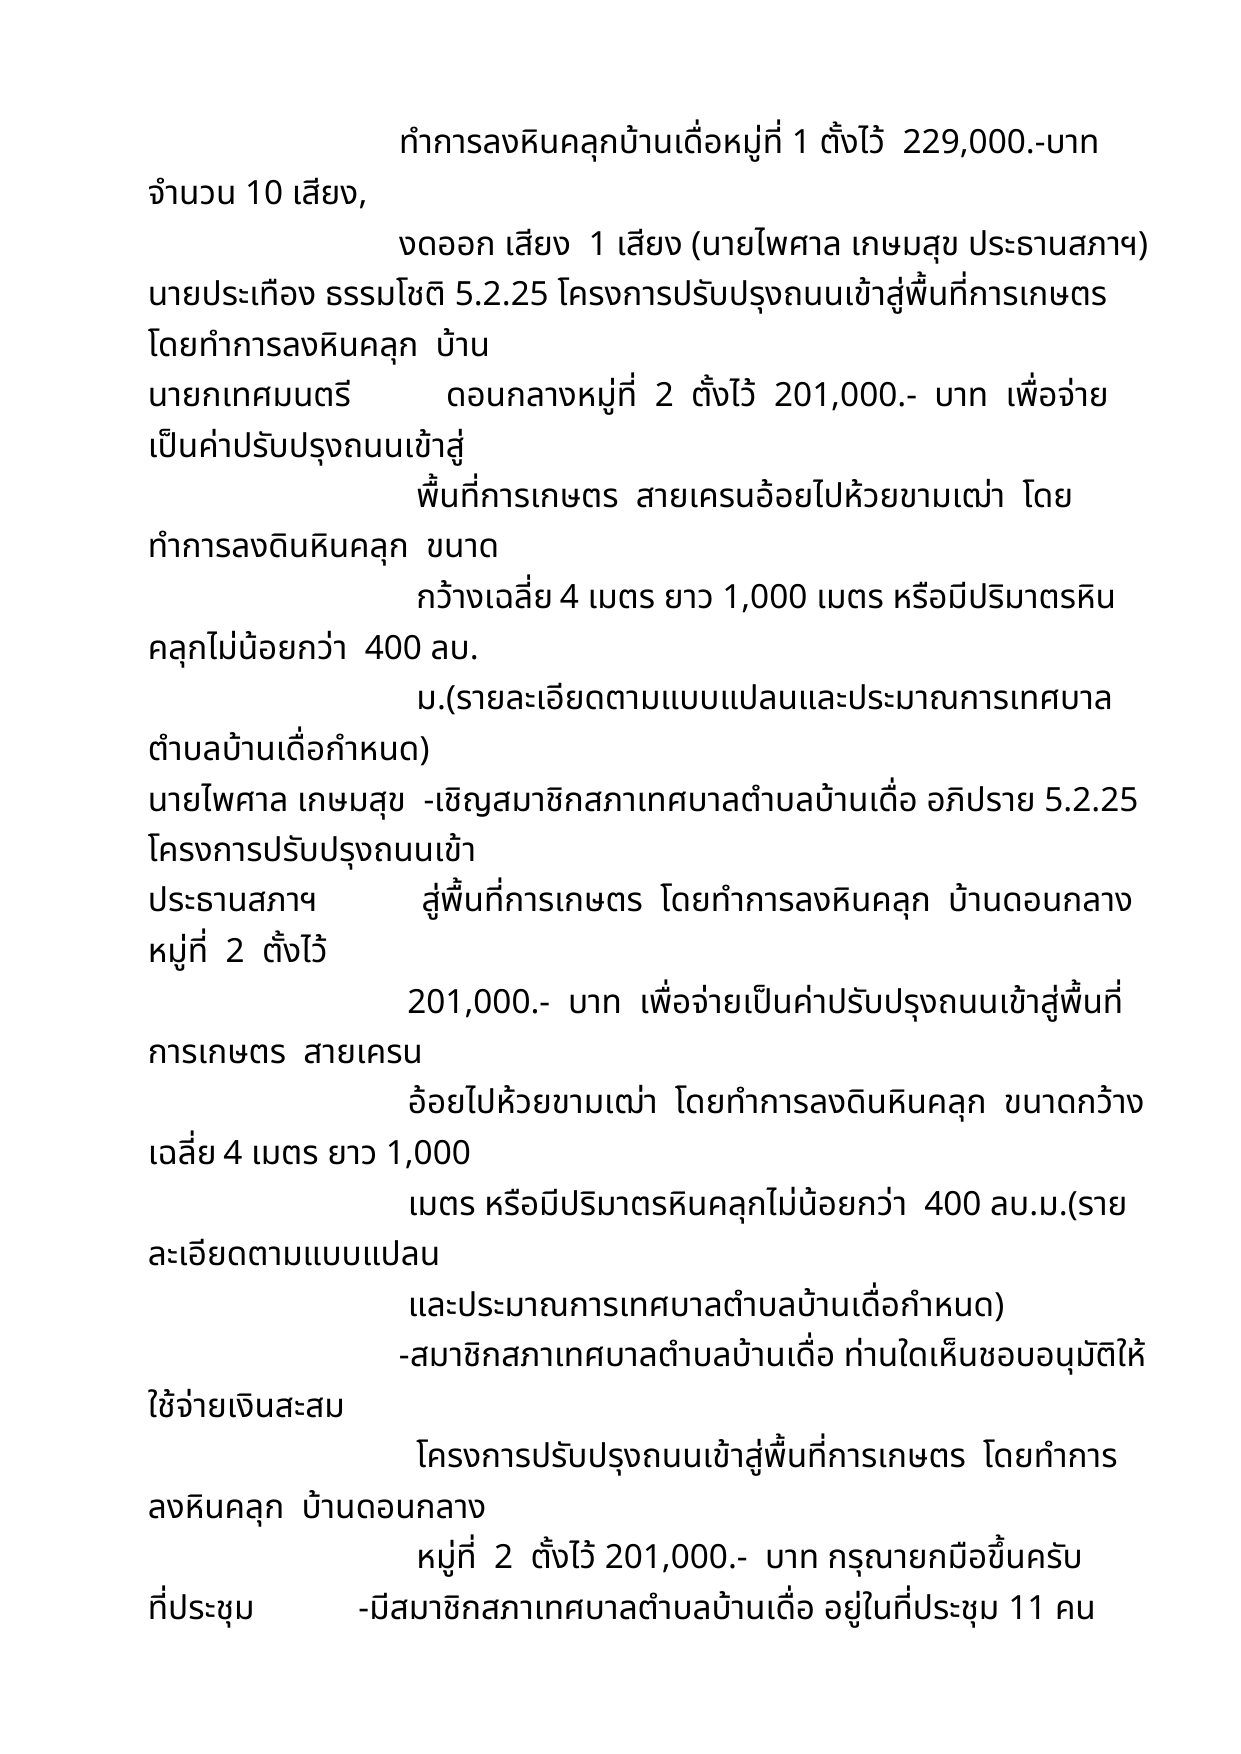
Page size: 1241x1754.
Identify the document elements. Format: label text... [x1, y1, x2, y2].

text เมตร หรือมีปริมาตรหินคลุกไม่น้อยกว่า 400 ลบ.ม.(รายละเอียดตามแบบแปลน [148, 1179, 1152, 1281]
text ประธานสภาฯ สู่พื้นที่การเกษตร โดยทำการลงหินคลุก บ้านดอนกลางหมู่ที่ 2 ตั้งไว้ [148, 876, 1152, 977]
text อ้อยไปห้วยขามเฒ่า โดยทำการลงดินหินคลุก ขนาดกว้างเฉลี่ย4 เมตร ยาว 1,000 [148, 1078, 1152, 1179]
text โครงการปรับปรุงถนนเข้าสู่พื้นที่การเกษตร โดยทำการลงหินคลุก บ้านดอนกลาง [148, 1432, 1152, 1533]
text ทำการลงหินคลุกบ้านเดื่อหมู่ที่ 1 ตั้งไว้ 229,000.-บาท จำนวน 10 เสียง, [148, 118, 1152, 219]
text นายกเทศมนตรี ดอนกลางหมู่ที่ 2 ตั้งไว้ 201,000.- บาท เพื่อจ่ายเป็นค่าปรับปรุงถนนเข้าสู่ [148, 371, 1152, 472]
text หมู่ที่ 2 ตั้งไว้ 201,000.- บาท กรุณายกมือขึ้นครับ [148, 1533, 1152, 1584]
text ม.(รายละเอียดตามแบบแปลนและประมาณการเทศบาลตำบลบ้านเดื่อกำหนด) [148, 674, 1152, 775]
text กว้างเฉลี่ย4 เมตร ยาว 1,000 เมตร หรือมีปริมาตรหินคลุกไม่น้อยกว่า 400 ลบ. [148, 573, 1152, 674]
text นายไพศาล เกษมสุข -เชิญสมาชิกสภาเทศบาลตำบลบ้านเดื่อ อภิปราย 5.2.25 โครงการปรับปรุงถนนเข้า [148, 775, 1152, 876]
text งดออก เสียง 1 เสียง (นายไพศาล เกษมสุข ประธานสภาฯ) [148, 219, 1152, 270]
text พื้นที่การเกษตร สายเครนอ้อยไปห้วยขามเฒ่า โดยทำการลงดินหินคลุก ขนาด [148, 472, 1152, 573]
text -สมาชิกสภาเทศบาลตำบลบ้านเดื่อ ท่านใดเห็นชอบอนุมัติให้ใช้จ่ายเงินสะสม [148, 1331, 1152, 1432]
text 201,000.- บาท เพื่อจ่ายเป็นค่าปรับปรุงถนนเข้าสู่พื้นที่การเกษตร สายเครน [148, 977, 1152, 1078]
text นายประเทือง ธรรมโชติ 5.2.25 โครงการปรับปรุงถนนเข้าสู่พื้นที่การเกษตร โดยทำการลงหินคลุก บ้าน [148, 270, 1152, 371]
text และประมาณการเทศบาลตำบลบ้านเดื่อกำหนด) [148, 1281, 1152, 1331]
text ที่ประชุม -มีสมาชิกสภาเทศบาลตำบลบ้านเดื่อ อยู่ในที่ประชุม 11 คน [148, 1584, 1152, 1634]
